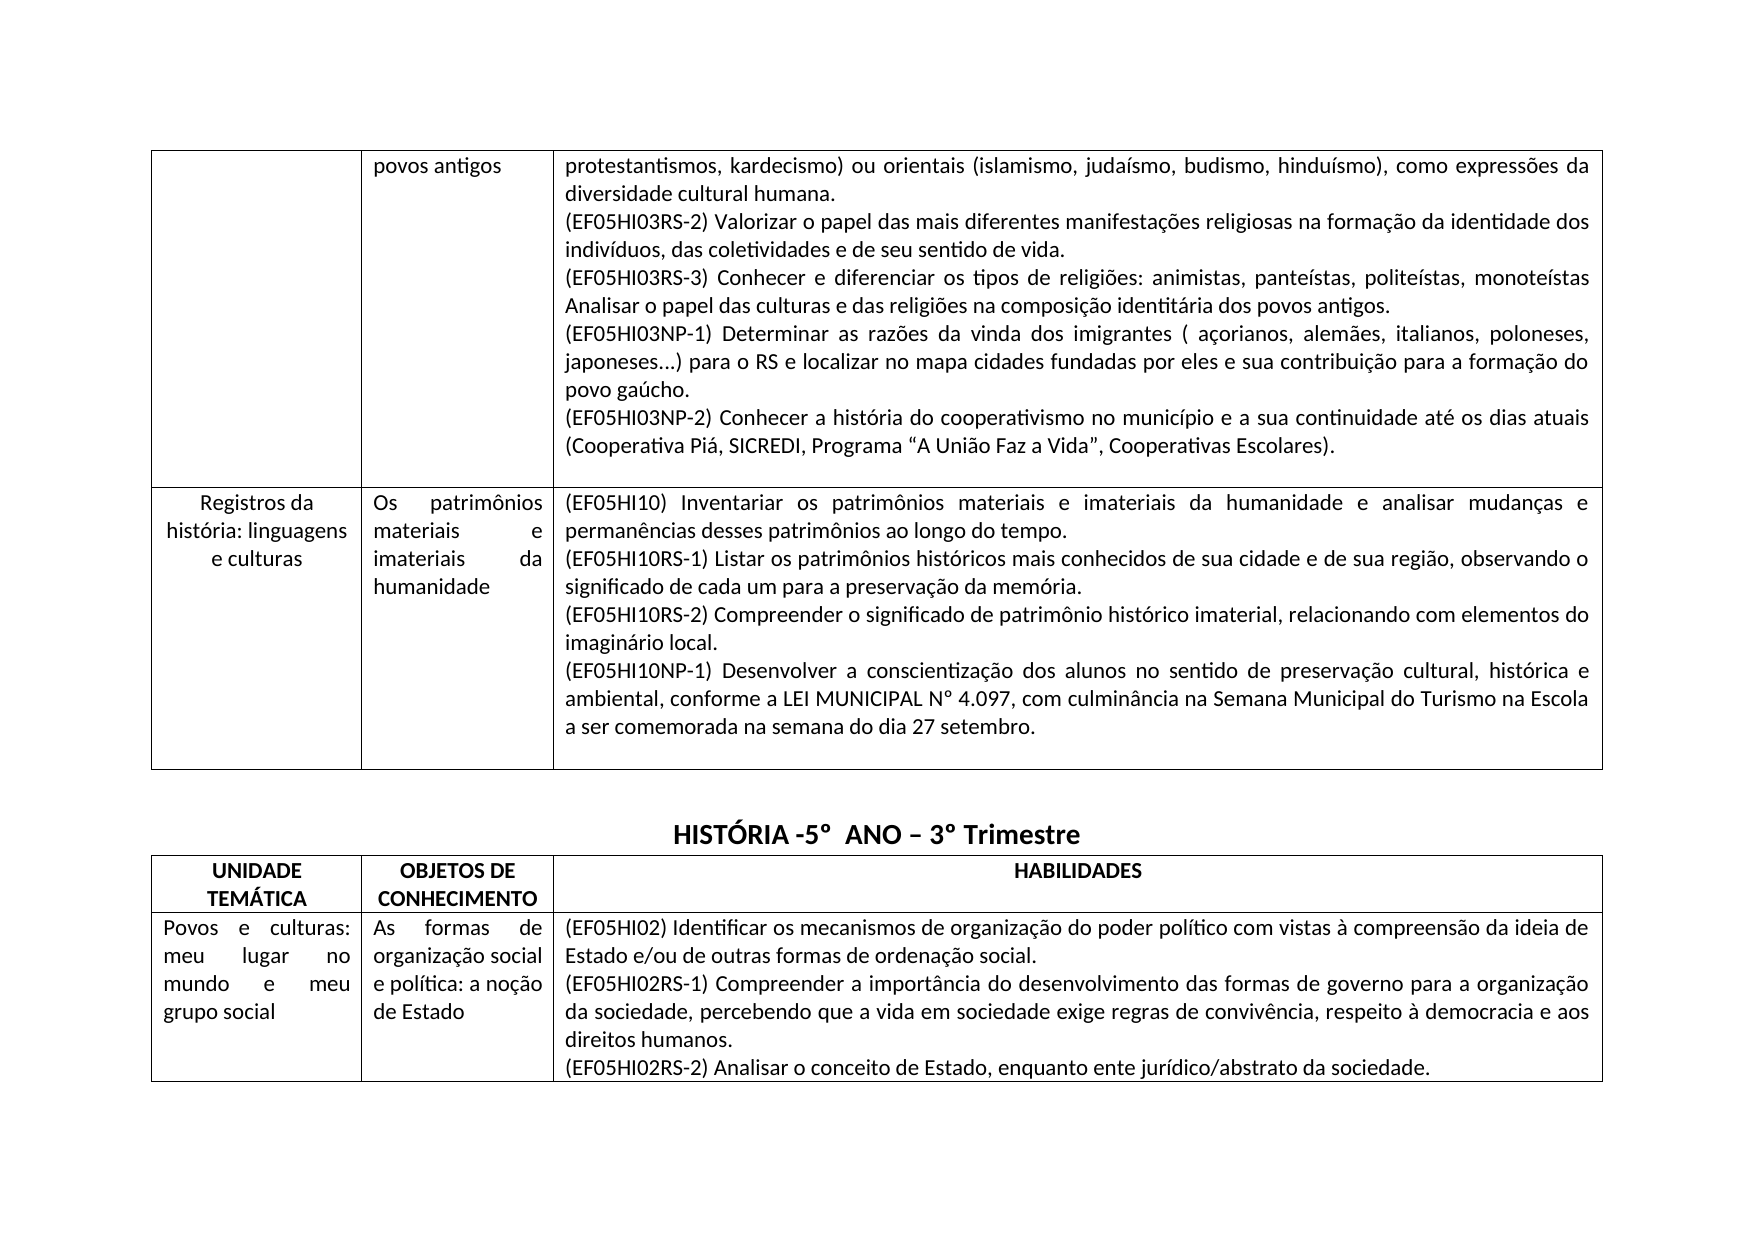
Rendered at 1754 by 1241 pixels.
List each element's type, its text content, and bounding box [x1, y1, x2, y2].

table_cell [152, 913, 361, 1081]
table_cell Os patrimônios materiais e imateriais da humanidade [362, 488, 553, 768]
table_cell Registros da história: linguagens e culturas [152, 488, 361, 768]
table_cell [362, 151, 553, 487]
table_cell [362, 913, 553, 1081]
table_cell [554, 151, 1602, 487]
text HISTÓRIA -5º ANO – 3º Trimestre [112, 816, 1641, 852]
table_header OBJETOS DE CONHECIMENTO [362, 856, 553, 912]
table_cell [152, 151, 361, 487]
table_header HABILIDADES [554, 856, 1602, 912]
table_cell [554, 913, 1602, 1081]
table_header UNIDADE TEMÁTICA [152, 856, 361, 912]
table_cell (EF05HI10) Inventariar os patrimônios materiais e imateriais da humanidade e analisar mudanças e permanências desses patrimônios ao longo do tempo. (EF05HI10RS-1) Listar os patrimônios históricos mais conhecidos de sua cidade e de sua região, observando o significado de cada um para a preservação da memória. (EF05HI10RS-2) Compreender o significado de patrimônio histórico imaterial, relacionando com elementos do imaginário local. (EF05HI10NP-1) Desenvolver a conscientização dos alunos no sentido de preservação cultural, histórica e ambiental, conforme a LEI MUNICIPAL Nº 4.097, com culminância na Semana Municipal do Turismo na Escola a ser comemorada na semana do dia 27 setembro. [554, 488, 1602, 768]
